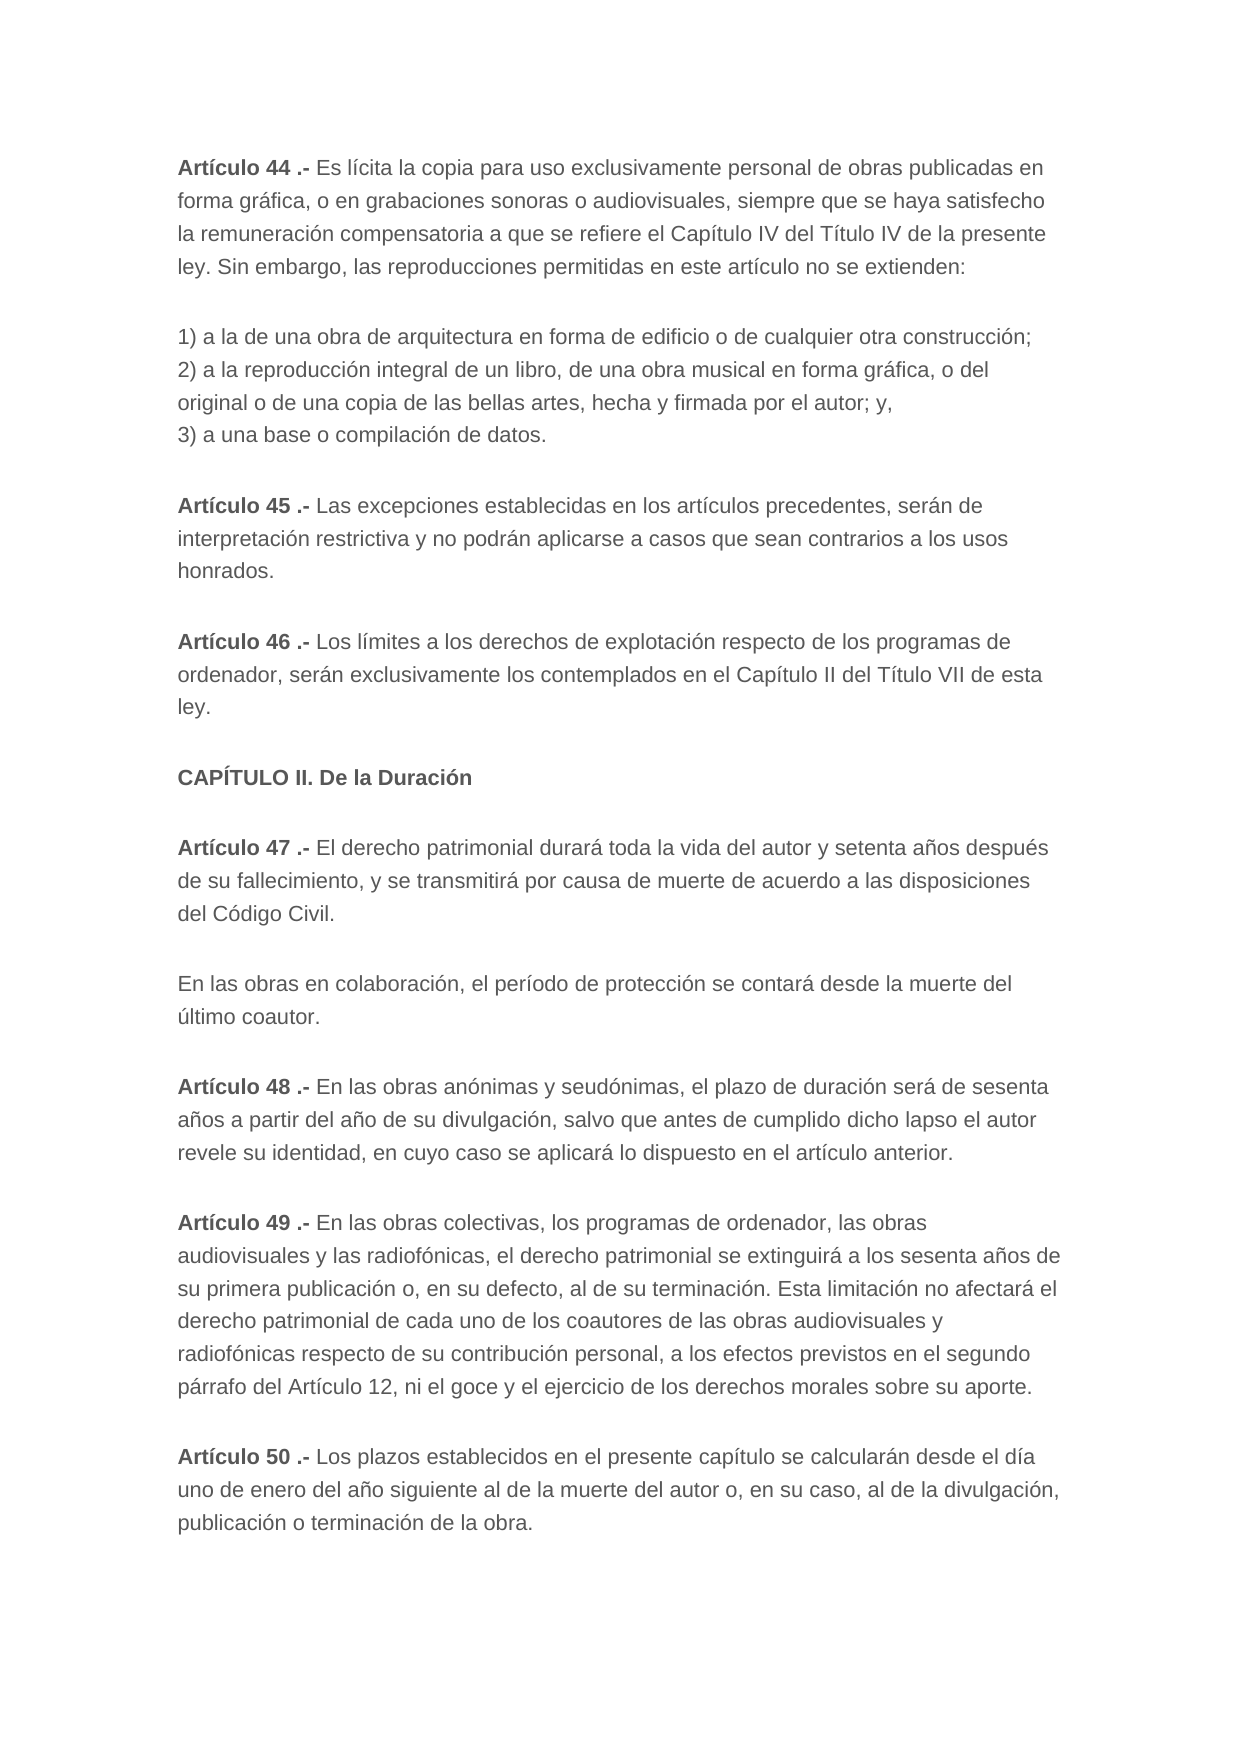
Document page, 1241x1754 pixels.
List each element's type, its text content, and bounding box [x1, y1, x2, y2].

text Artículo 50 .- Los plazos establecidos en el presente capítulo se calcularán desde el día uno de enero del año siguiente al de la muerte del autor o, en su caso, al de la divulgación, publicación o terminación de la obra. [177, 1437, 1063, 1535]
text 1) a la de una obra de arquitectura en forma de edificio o de cualquier otra construcción; 2) a la reproducción integral de un libro, de una obra musical en forma gráfica, o del original o de una copia de las bellas artes, hecha y firmada por el autor; y, 3) a una base o compilación de datos. [177, 316, 1063, 448]
text Artículo 48 .- En las obras anónimas y seudónimas, el plazo de duración será de sesenta años a partir del año de su divulgación, salvo que antes de cumplido dicho lapso el autor revele su identidad, en cuyo caso se aplicará lo dispuesto en el artículo anterior. [177, 1066, 1063, 1165]
text CAPÍTULO II. De la Duración [177, 757, 1063, 790]
text Artículo 46 .- Los límites a los derechos de explotación respecto de los programas de ordenador, serán exclusivamente los contemplados en el Capítulo II del Título VII de esta ley. [177, 621, 1063, 719]
text Artículo 47 .- El derecho patrimonial durará toda la vida del autor y setenta años después de su fallecimiento, y se transmitirá por causa de muerte de acuerdo a las disposiciones del Código Civil. [177, 827, 1063, 926]
text Artículo 44 .- Es lícita la copia para uso exclusivamente personal de obras publicadas en forma gráfica, o en grabaciones sonoras o audiovisuales, siempre que se haya satisfecho la remuneración compensatoria a que se refiere el Capítulo IV del Título IV de la presente ley. Sin embargo, las reproducciones permitidas en este artículo no se extienden: [177, 148, 1063, 279]
text Artículo 45 .- Las excepciones establecidas en los artículos precedentes, serán de interpretación restrictiva y no podrán aplicarse a casos que sean contrarios a los usos honrados. [177, 485, 1063, 583]
text En las obras en colaboración, el período de protección se contará desde la muerte del último coautor. [177, 963, 1063, 1029]
text Artículo 49 .- En las obras colectivas, los programas de ordenador, las obras audiovisuales y las radiofónicas, el derecho patrimonial se extinguirá a los sesenta años de su primera publicación o, en su defecto, al de su terminación. Esta limitación no afectará el derecho patrimonial de cada uno de los coautores de las obras audiovisuales y radiofónicas respecto de su contribución personal, a los efectos previstos en el segundo párrafo del Artículo 12, ni el goce y el ejercicio de los derechos morales sobre su aporte. [177, 1202, 1063, 1399]
